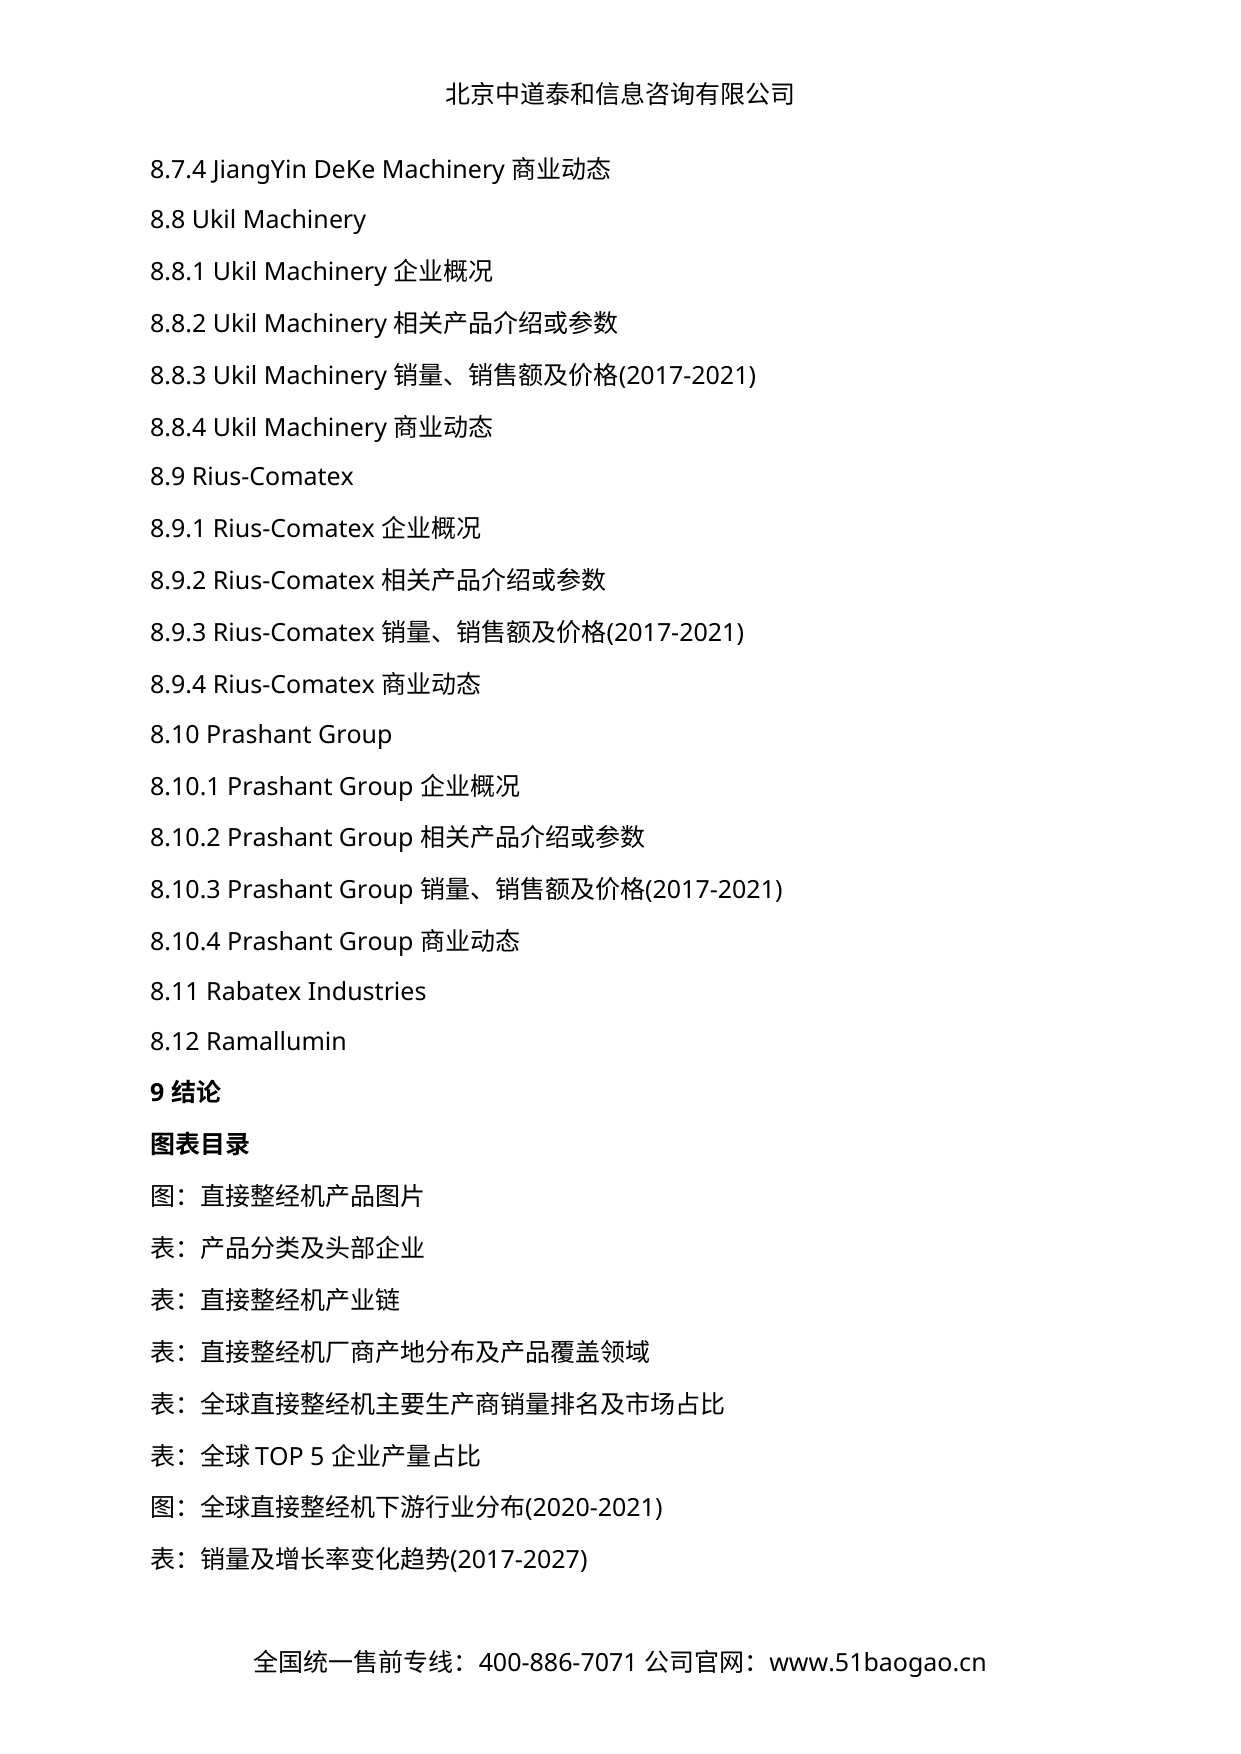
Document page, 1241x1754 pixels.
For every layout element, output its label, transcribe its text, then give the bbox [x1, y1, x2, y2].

text 8.10.1 Prashant Group 企业概况 [150, 766, 1090, 802]
text 表：直接整经机厂商产地分布及产品覆盖领域 [150, 1332, 1090, 1368]
text 8.9.4 Rius-Comatex 商业动态 [150, 664, 1090, 701]
text 表：全球直接整经机主要生产商销量排名及市场占比 [150, 1384, 1090, 1420]
text 表：全球TOP 5 企业产量占比 [150, 1436, 1090, 1472]
text 8.12 Ramallumin [150, 1023, 1090, 1057]
text 8.8.2 Ukil Machinery 相关产品介绍或参数 [150, 303, 1090, 340]
text 8.9.3 Rius-Comatex 销量、销售额及价格(2017-2021) [150, 612, 1090, 649]
text 表：直接整经机产业链 [150, 1280, 1090, 1317]
text 图表目录 [150, 1125, 1090, 1161]
text 8.8.4 Ukil Machinery 商业动态 [150, 407, 1090, 443]
text 8.8 Ukil Machinery [150, 202, 1090, 236]
text 8.10.3 Prashant Group 销量、销售额及价格(2017-2021) [150, 870, 1090, 906]
text 9 结论 [150, 1073, 1090, 1109]
text 8.9.2 Rius-Comatex 相关产品介绍或参数 [150, 561, 1090, 597]
text 8.9.1 Rius-Comatex 企业概况 [150, 509, 1090, 545]
text 8.8.1 Ukil Machinery 企业概况 [150, 252, 1090, 288]
text 图：直接整经机产品图片 [150, 1177, 1090, 1213]
text 8.10.2 Prashant Group 相关产品介绍或参数 [150, 818, 1090, 854]
text 8.7.4 JiangYin DeKe Machinery 商业动态 [150, 150, 1090, 186]
text 8.10.4 Prashant Group 商业动态 [150, 922, 1090, 958]
text 图：全球直接整经机下游行业分布(2020-2021) [150, 1488, 1090, 1524]
text 8.8.3 Ukil Machinery 销量、销售额及价格(2017-2021) [150, 355, 1090, 392]
text 表：销量及增长率变化趋势(2017-2027) [150, 1540, 1090, 1576]
text 8.11 Rabatex Industries [150, 973, 1090, 1007]
text 8.10 Prashant Group [150, 716, 1090, 750]
text 8.9 Rius-Comatex [150, 459, 1090, 493]
text 表：产品分类及头部企业 [150, 1228, 1090, 1265]
